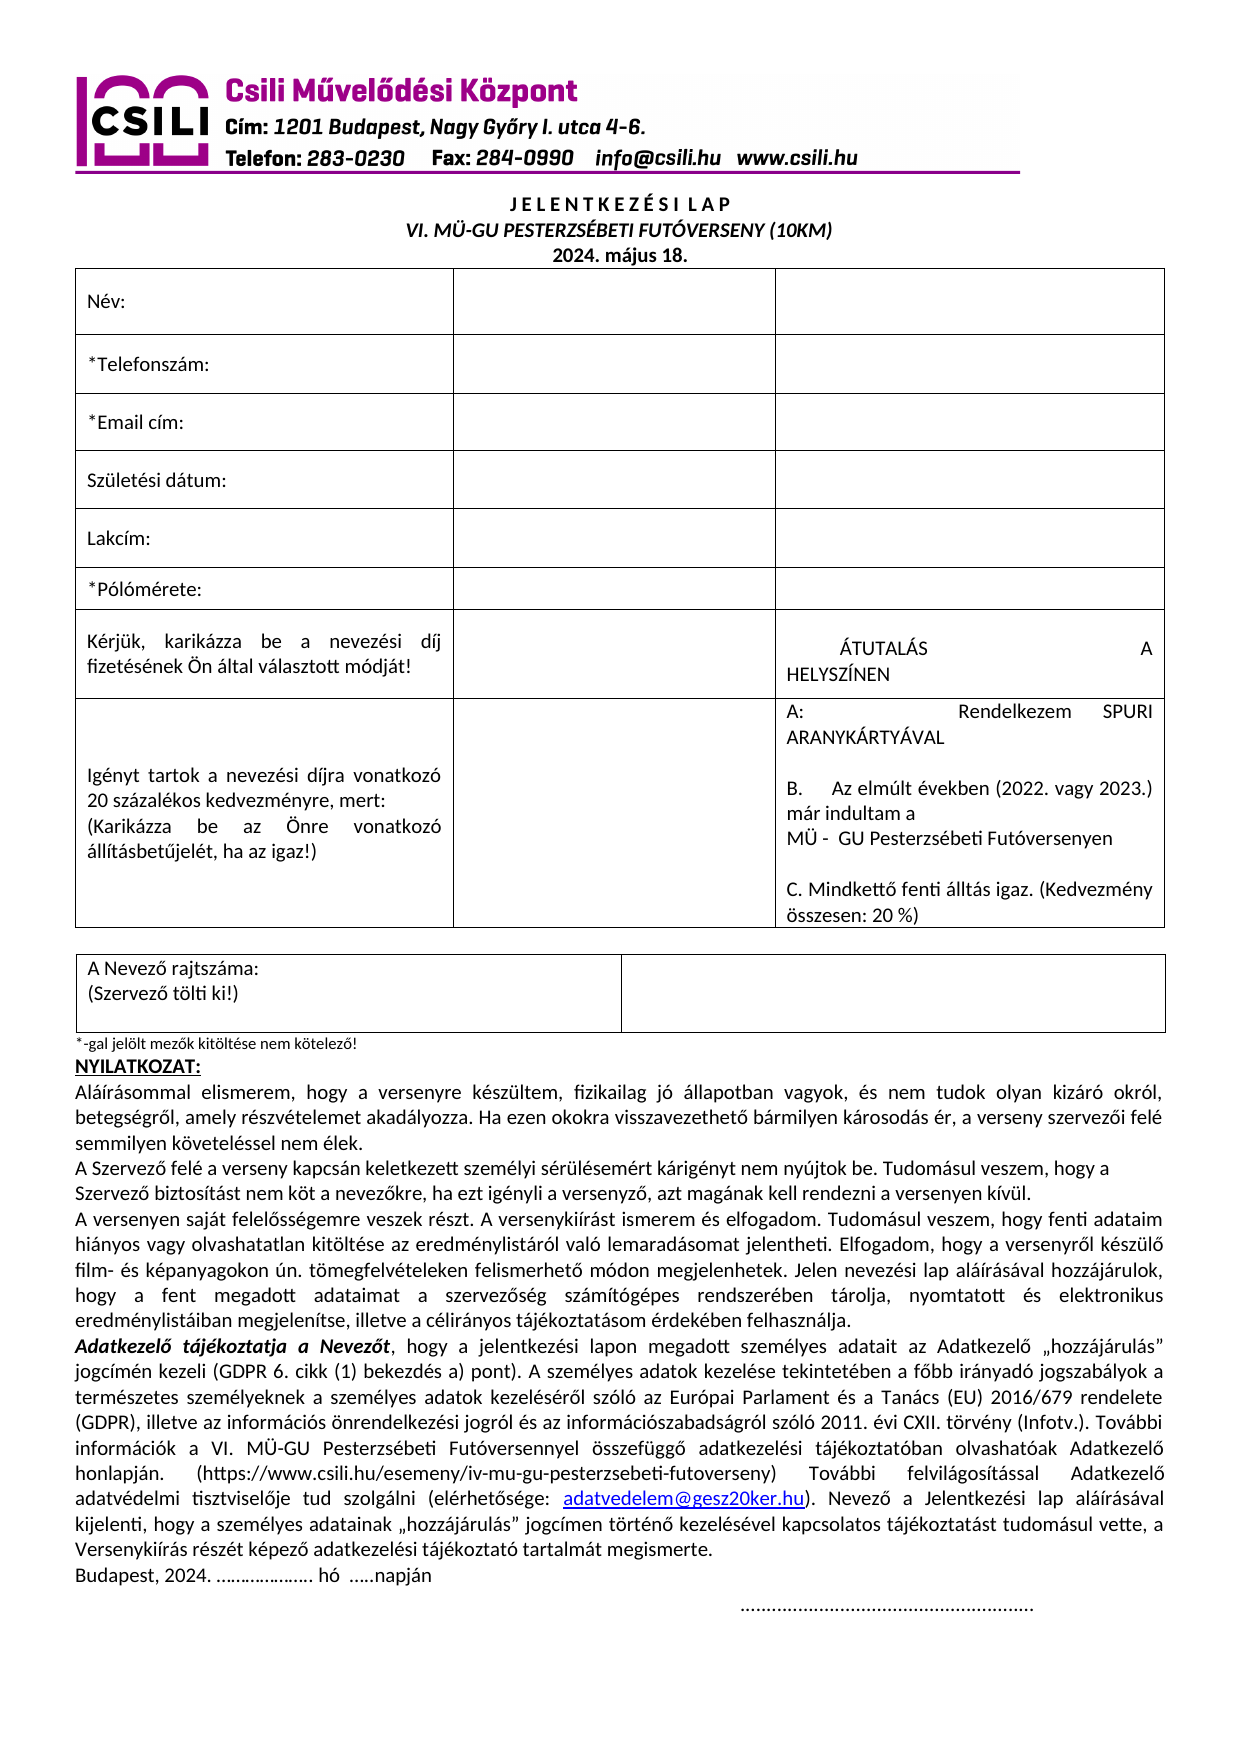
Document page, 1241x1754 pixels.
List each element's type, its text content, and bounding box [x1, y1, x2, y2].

table_cell ÁTUTALÁS A HELYSZÍNEN [776, 610, 1164, 697]
table_cell Lakcím: [76, 509, 453, 567]
text A Szervező felé a verseny kapcsán keletkezett személyi sérülésemért kárigényt nem nyújtok be. Tudomásul veszem, hogy a Szervező biztosítást nem köt a nevezőkre, ha ezt igényli a versenyző, azt magának kell rendezni a versenyen kívül. [75, 1155, 1165, 1206]
table_cell [454, 451, 775, 508]
table_header A Nevező rajtszáma: (Szervező tölti ki!) [77, 955, 621, 1032]
text A versenyen saját felelősségemre veszek részt. A versenykiírást ismerem és elfogadom. Tudomásul veszem, hogy fenti adataim hiányos vagy olvashatatlan kitöltése az eredménylistáról való lemaradásomat jelentheti. Elfogadom, hogy a versenyről készülő film- és képanyagokon ún. tömegfelvételeken felismerhető módon megjelenhetek. Jelen nevezési lap aláírásával hozzájárulok, hogy a fent megadott adataimat a szervezőség számítógépes rendszerében tárolja, nyomtatott és elektronikus eredménylistáiban megjelenítse, illetve a célirányos tájékoztatásom érdekében felhasználja. [75, 1206, 1165, 1333]
table_header [622, 955, 1165, 1032]
text Aláírásommal elismerem, hogy a versenyre készültem, fizikailag jó állapotban vagyok, és nem tudok olyan kizáró okról, betegségről, amely részvételemet akadályozza. Ha ezen okokra visszavezethető bármilyen károsodás ér, a verseny szervezői felé semmilyen követeléssel nem élek. [75, 1079, 1165, 1155]
text J E L E N T K E Z É S I L A P [75, 102, 1165, 217]
picture [75, 74, 1021, 102]
table_cell [454, 394, 775, 450]
table_cell [776, 335, 1164, 393]
table_cell *Telefonszám: [76, 335, 453, 393]
text NYILATKOZAT: [75, 1053, 1165, 1079]
text ........................................................ [75, 1591, 1165, 1616]
table_cell *Pólómérete: [76, 568, 453, 609]
table_header [776, 269, 1164, 334]
table_cell [776, 451, 1164, 508]
text *-gal jelölt mezők kitöltése nem kötelező! [75, 1033, 1165, 1053]
table_cell Születési dátum: [76, 451, 453, 508]
table_cell *Email cím: [76, 394, 453, 450]
text Budapest, 2024. ……………….. hó …..napján [75, 1562, 1165, 1587]
table_cell [776, 509, 1164, 567]
table_cell [454, 568, 775, 609]
text Adatkezelő tájékoztatja a Nevezőt, hogy a jelentkezési lapon megadott személyes adatait az Adatkezelő „hozzájárulás” jogcímén kezeli (GDPR 6. cikk (1) bekezdés a) pont). A személyes adatok kezelése tekintetében a főbb irányadó jogszabályok a természetes személyeknek a személyes adatok kezeléséről szóló az Európai Parlament és a Tanács (EU) 2016/679 rendelete (GDPR), illetve az információs önrendelkezési jogról és az információszabadságról szóló 2011. évi CXII. törvény (Infotv.). További információk a VI. MÜ-GU Pesterzsébeti Futóversennyel összefüggő adatkezelési tájékoztatóban olvashatóak Adatkezelő honlapján. (https://www.csili.hu/esemeny/iv-mu-gu-pesterzsebeti-futoverseny) További felvilágosítással Adatkezelő adatvédelmi tisztviselője tud szolgálni (elérhetősége: adatvedelem@gesz20ker.hu). Nevező a Jelentkezési lap aláírásával kijelenti, hogy a személyes adatainak „hozzájárulás” jogcímen történő kezelésével kapcsolatos tájékoztatást tudomásul vette, a Versenykiírás részét képező adatkezelési tájékoztató tartalmát megismerte. [75, 1333, 1165, 1562]
table_cell Kérjük, karikázza be a nevezési díj fizetésének Ön által választott módját! [76, 610, 453, 697]
table_cell Igényt tartok a nevezési díjra vonatkozó 20 százalékos kedvezményre, mert: (Karikázza be az Önre vonatkozó állításbetűjelét, ha az igaz!) [76, 699, 453, 927]
table_cell [454, 509, 775, 567]
table_header [454, 269, 775, 334]
table_cell [454, 335, 775, 393]
table_header Név: [76, 269, 453, 334]
text VI. MÜ-GU PESTERZSÉBETI FUTÓVERSENY (10KM) [75, 217, 1165, 242]
table_cell [454, 610, 775, 697]
text 2024. május 18. [75, 242, 1165, 268]
table_cell A: Rendelkezem SPURI ARANYKÁRTYÁVAL B. Az elmúlt években (2022. vagy 2023.) már indultam a MÜ - GU Pesterzsébeti Futóversenyen C. Mindkettő fenti álltás igaz. (Kedvezmény összesen: 20 %) [776, 699, 1164, 927]
table_cell [776, 394, 1164, 450]
table_cell [454, 699, 775, 927]
table_cell [776, 568, 1164, 609]
